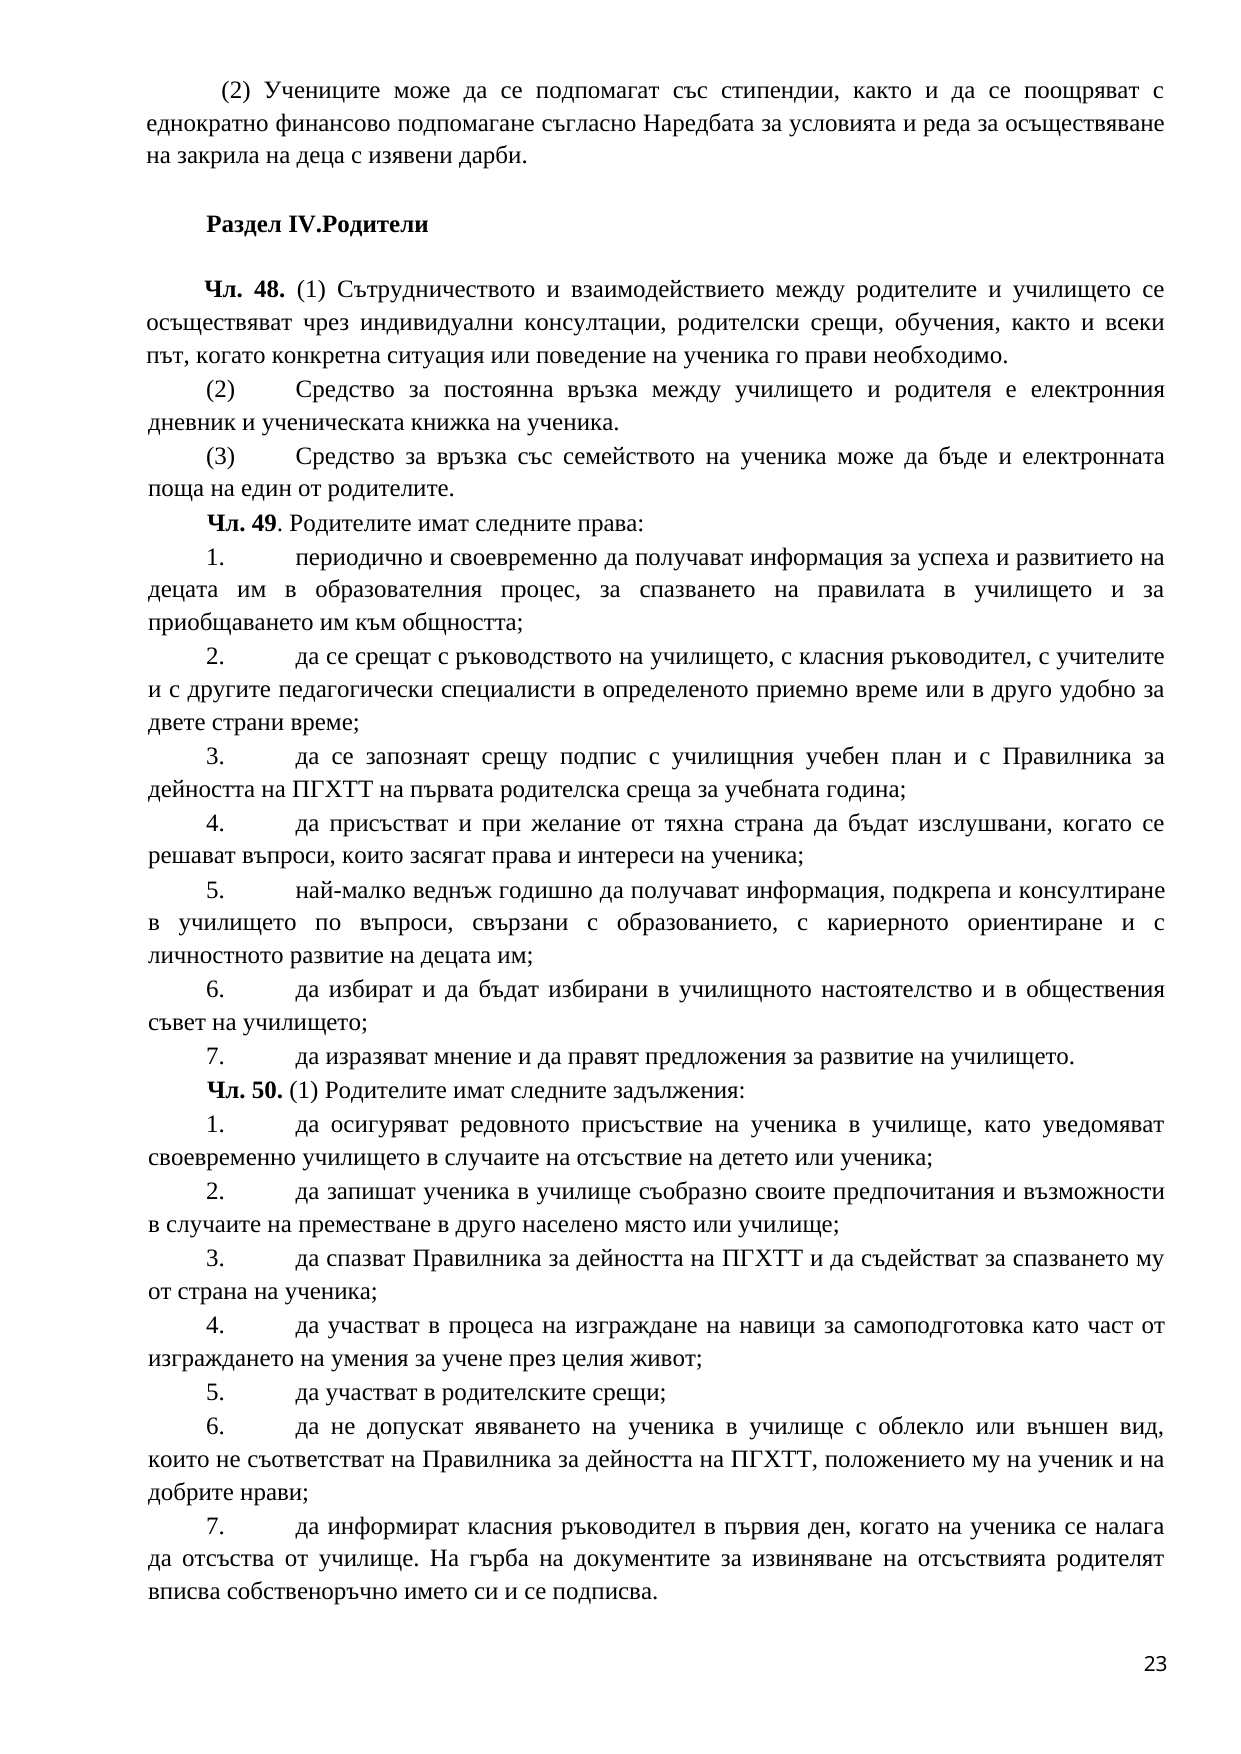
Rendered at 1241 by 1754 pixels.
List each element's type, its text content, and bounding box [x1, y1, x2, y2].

list да избират и да бъдат избирани в училищното настоятелство и в обществения съвет на училището; [148, 974, 1166, 1036]
list да се срещат с ръководството на училището, с класния ръководител, с учителите и с другите педагогически специалисти в определеното приемно време или в друго удобно за двете страни време; [148, 641, 1166, 736]
list да участват в родителските срещи; [148, 1377, 1166, 1406]
list да информират класния ръководител в първия ден, когато на ученика се налага да отсъства от училище. На гърба на документите за извиняване на отсъствията родителят вписва собственоръчно името си и се подписва. [148, 1511, 1166, 1605]
list да спазват Правилника за дейността на ПГХТТ и да съдействат за спазването му от страна на ученика; [148, 1243, 1166, 1305]
list да се запознаят срещу подпис с училищния учебен план и с Правилника за дейността на ПГХТТ на първата родителска среща за учебната година; [148, 741, 1166, 802]
text Чл. 50. (1) Родителите имат следните задължения: [207, 1075, 1166, 1104]
list да участват в процеса на изграждане на навици за самоподготовка като част от изграждането на умения за учене през целия живот; [148, 1310, 1166, 1372]
list периодично и своевременно да получават информация за успеха и развитието на децата им в образователния процес, за спазването на правилата в училището и за приобщаването им към общността; [148, 542, 1166, 636]
text (2) Учениците може да се подпомагат със стипендии, както и да се поощряват с еднократно финансово подпомагане съгласно Наредбата за условията и реда за осъществяване на закрила на деца с изявени дарби. [146, 75, 1166, 169]
list най-малко веднъж годишно да получават информация, подкрепа и консултиране в училището по въпроси, свързани с образованието, с кариерното ориентиране и с личностното развитие на децата им; [148, 875, 1166, 969]
list да не допускат явяването на ученика в училище с облекло или външен вид, които не съответстват на Правилника за дейността на ПГХТТ, положението му на ученик и на добрите нрави; [148, 1411, 1166, 1505]
list да осигуряват редовното присъствие на ученика в училище, като уведомяват своевременно училището в случаите на отсъствие на детето или ученика; [148, 1109, 1166, 1171]
list да присъстват и при желание от тяхна страна да бъдат изслушвани, когато се решават въпроси, които засягат права и интереси на ученика; [148, 808, 1166, 869]
list да запишат ученика в училище съобразно своите предпочитания и възможности в случаите на преместване в друго населено място или училище; [148, 1176, 1166, 1238]
list Средство за връзка със семейството на ученика може да бъде и електронната поща на един от родителите. [148, 441, 1166, 502]
subtitle Раздел IV.Родители [206, 209, 1167, 238]
list да изразяват мнение и да правят предложения за развитие на училището. [148, 1041, 1166, 1070]
text Чл. 48. (1) Сътрудничеството и взаимодействието между родителите и училището се осъществяват чрез индивидуални консултации, родителски срещи, обучения, както и всеки път, когато конкретна ситуация или поведение на ученика го прави необходимо. [146, 274, 1166, 368]
text Чл. 49. Родителите имат следните права: [207, 508, 1166, 536]
list Средство за постоянна връзка между училището и родителя е електронния дневник и ученическата книжка на ученика. [148, 374, 1166, 435]
